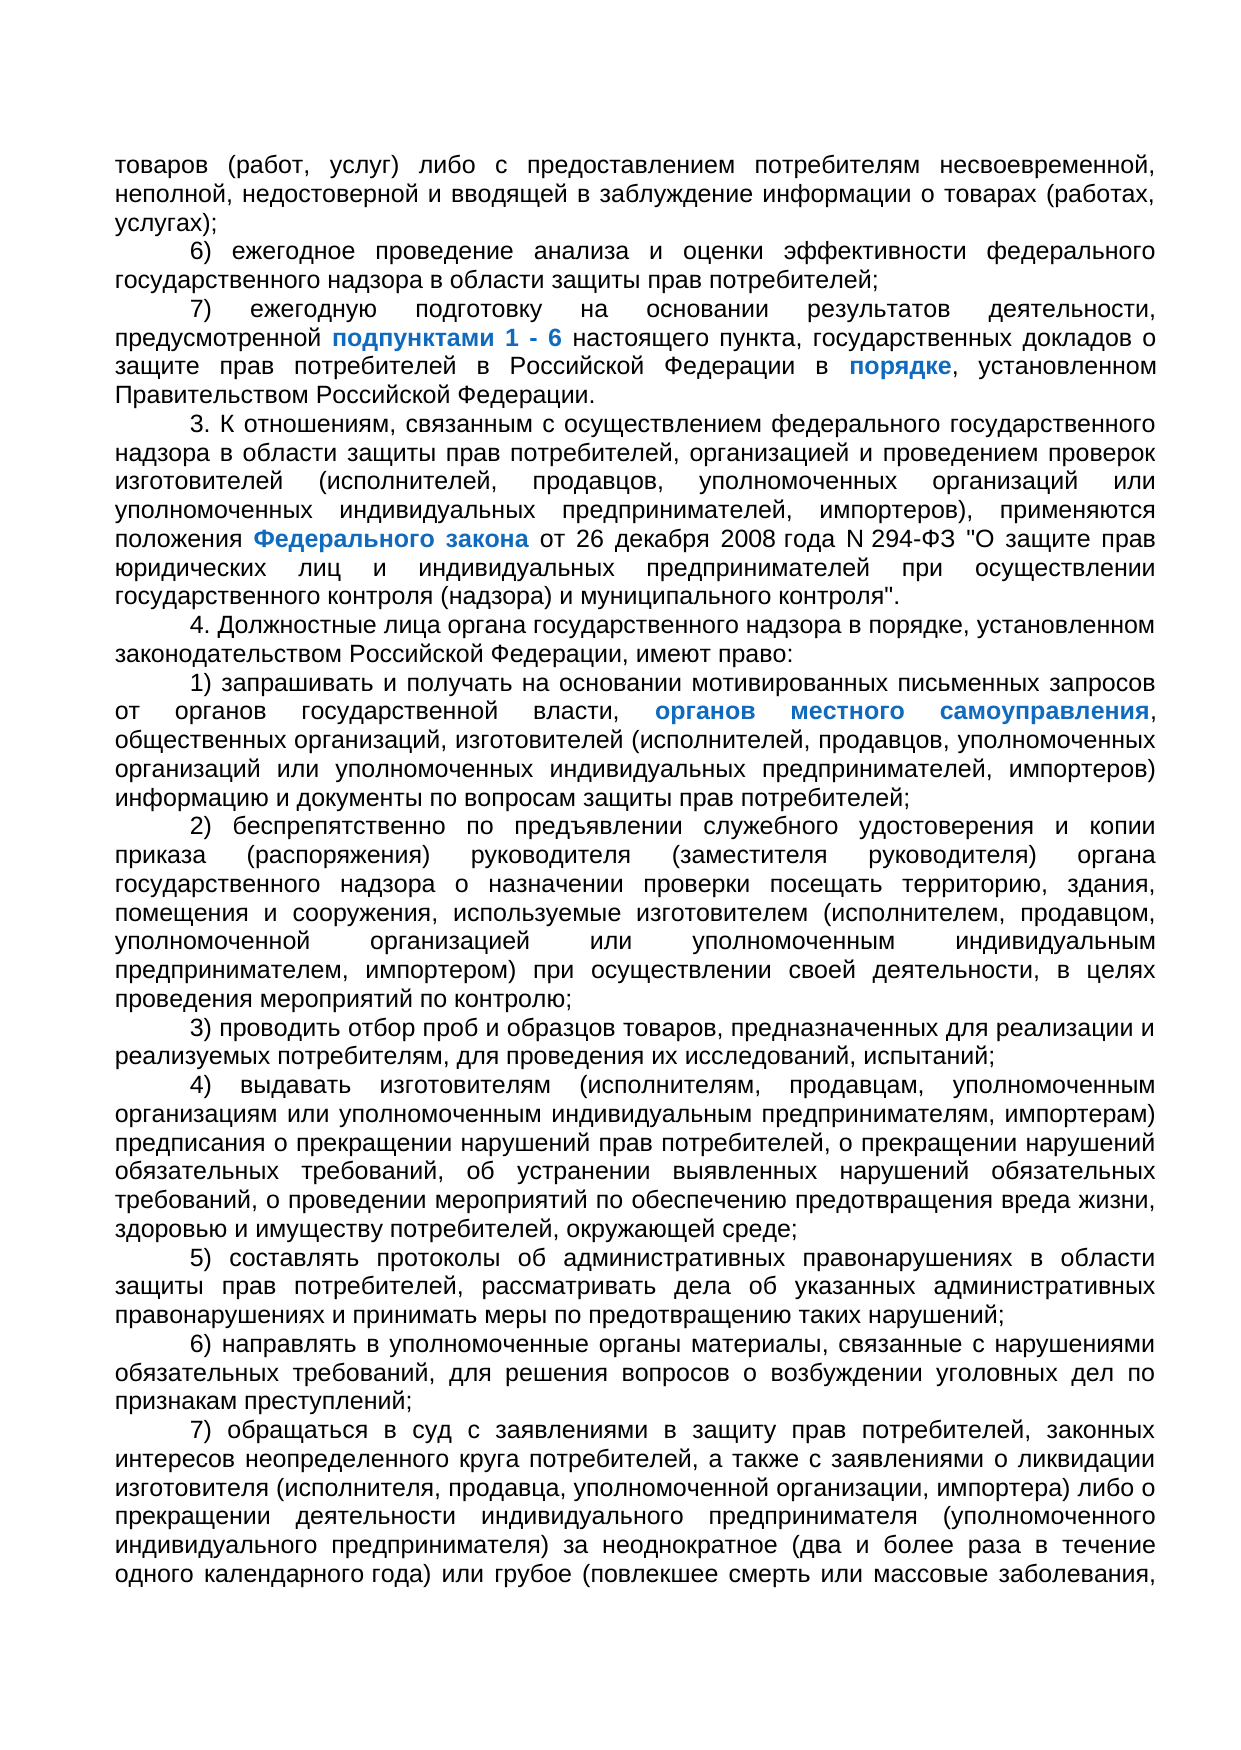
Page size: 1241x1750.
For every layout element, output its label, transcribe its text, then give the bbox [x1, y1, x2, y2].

text 5) составлять протоколы об административных правонарушениях в области защиты прав потребителей, рассматривать дела об указанных административных правонарушениях и принимать меры по предотвращению таких нарушений; [114, 1242, 1157, 1329]
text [114, 1415, 1157, 1587]
text 7) ежегодную подготовку на основании результатов деятельности, предусмотренной подпунктами 1 - 6 настоящего пункта, государственных докладов о защите прав потребителей в Российской Федерации в порядке, установленном Правительством Российской Федерации. [114, 294, 1157, 409]
text 6) ежегодное проведение анализа и оценки эффективности федерального государственного надзора в области защиты прав потребителей; [114, 236, 1157, 294]
text 3) проводить отбор проб и образцов товаров, предназначенных для реализации и реализуемых потребителям, для проведения их исследований, испытаний; [114, 1012, 1157, 1070]
text 2) беспрепятственно по предъявлении служебного удостоверения и копии приказа (распоряжения) руководителя (заместителя руководителя) органа государственного надзора о назначении проверки посещать территорию, здания, помещения и сооружения, используемые изготовителем (исполнителем, продавцом, уполномоченной организацией или уполномоченным индивидуальным предпринимателем, импортером) при осуществлении своей деятельности, в целях проведения мероприятий по контролю; [114, 811, 1157, 1012]
text 6) направлять в уполномоченные органы материалы, связанные с нарушениями обязательных требований, для решения вопросов о возбуждении уголовных дел по признакам преступлений; [114, 1329, 1157, 1415]
text 3. К отношениям, связанным с осуществлением федерального государственного надзора в области защиты прав потребителей, организацией и проведением проверок изготовителей (исполнителей, продавцов, уполномоченных организаций или уполномоченных индивидуальных предпринимателей, импортеров), применяются положения Федерального закона от 26 декабря 2008 года N 294-ФЗ "О защите прав юридических лиц и индивидуальных предпринимателей при осуществлении государственного контроля (надзора) и муниципального контроля". [114, 409, 1157, 610]
text 1) запрашивать и получать на основании мотивированных письменных запросов от органов государственной власти, органов местного самоуправления, общественных организаций, изготовителей (исполнителей, продавцов, уполномоченных организаций или уполномоченных индивидуальных предпринимателей, импортеров) информацию и документы по вопросам защиты прав потребителей; [114, 667, 1157, 811]
text 4) выдавать изготовителям (исполнителям, продавцам, уполномоченным организациям или уполномоченным индивидуальным предпринимателям, импортерам) предписания о прекращении нарушений прав потребителей, о прекращении нарушений обязательных требований, об устранении выявленных нарушений обязательных требований, о проведении мероприятий по обеспечению предотвращения вреда жизни, здоровью и имуществу потребителей, окружающей среде; [114, 1070, 1157, 1242]
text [114, 150, 1157, 236]
text 4. Должностные лица органа государственного надзора в порядке, установленном законодательством Российской Федерации, имеют право: [114, 610, 1157, 667]
